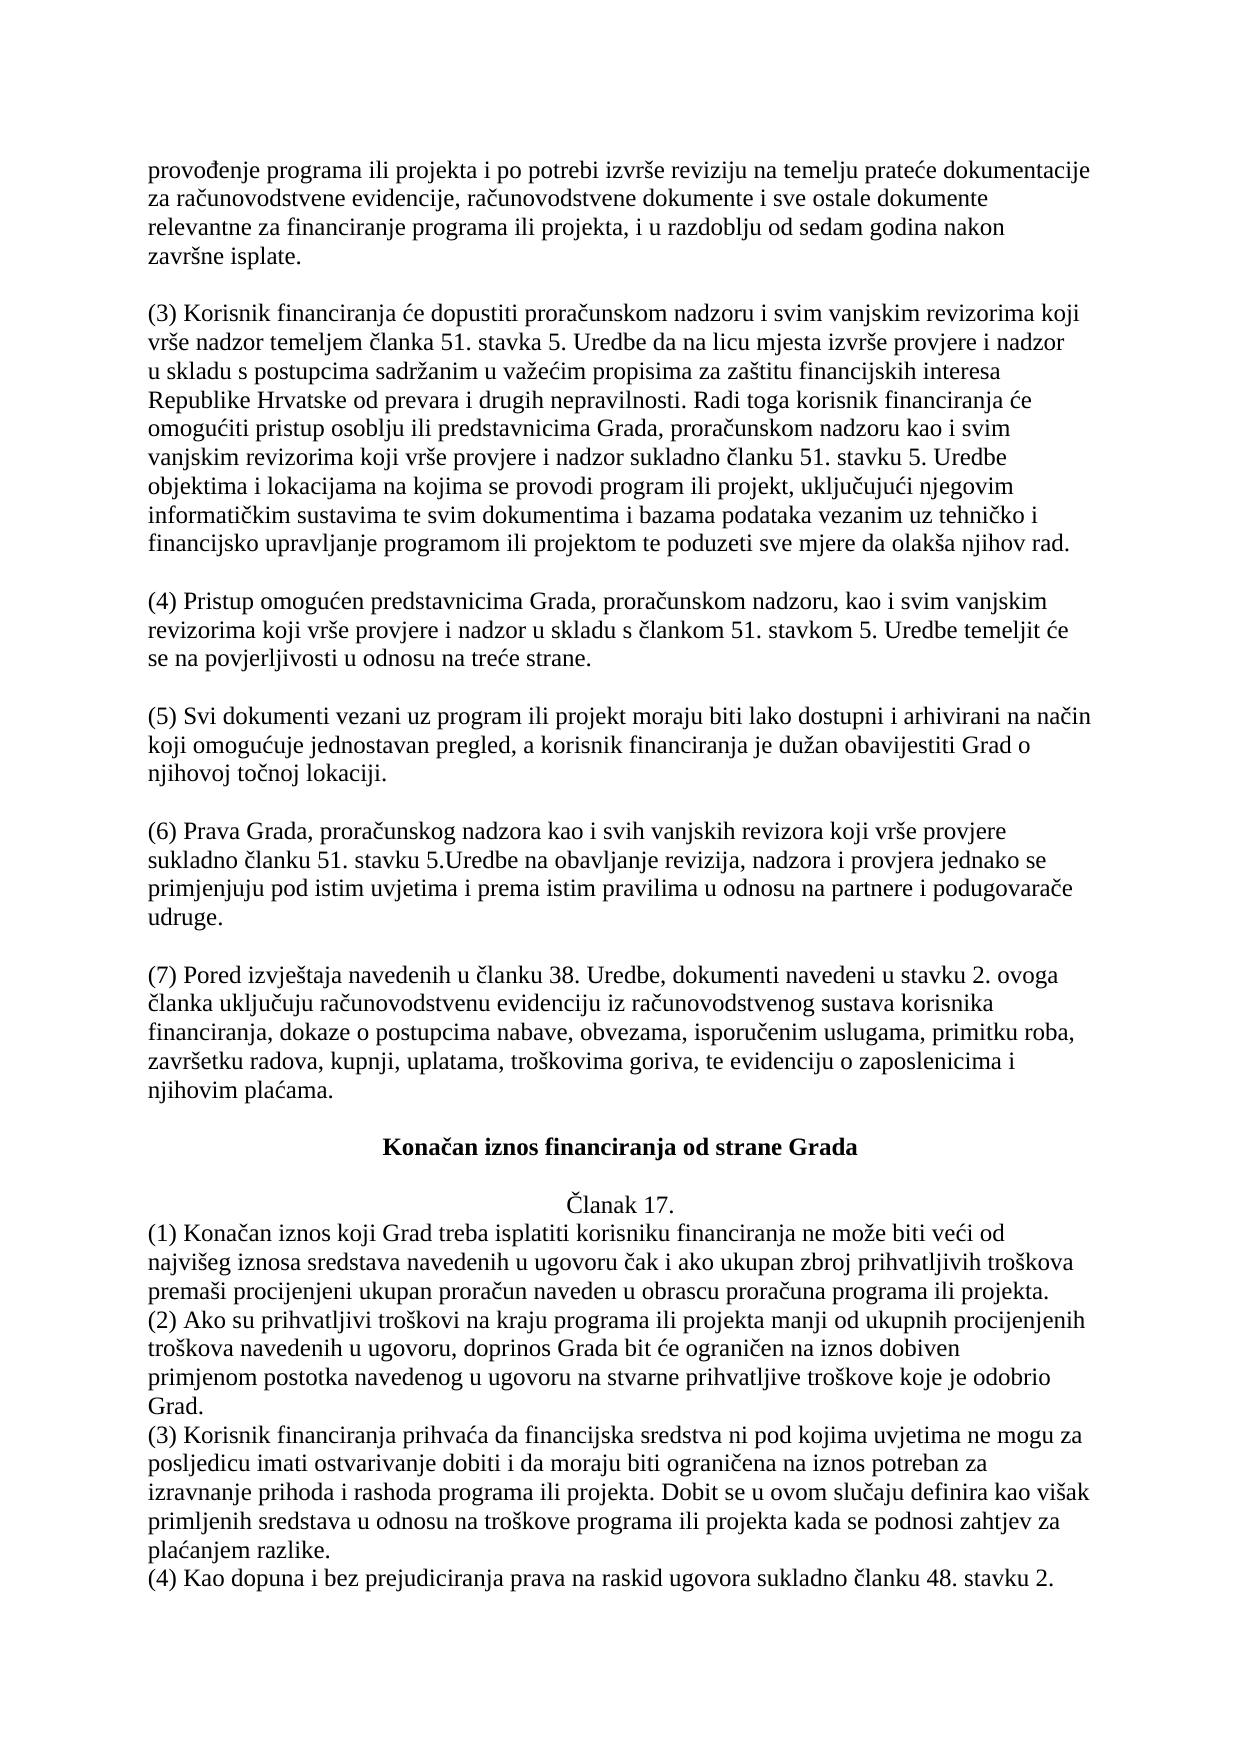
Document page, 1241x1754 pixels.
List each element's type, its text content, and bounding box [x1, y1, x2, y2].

text (7) Pored izvještaja navedenih u članku 38. Uredbe, dokumenti navedeni u stavku 2. ovoga [148, 960, 1093, 988]
text (6) Prava Grada, proračunskog nadzora kao i svih vanjskih revizora koji vrše provjere [148, 816, 1093, 845]
text (4) Pristup omogućen predstavnicima Grada, proračunskom nadzoru, kao i svim vanjskim [148, 586, 1093, 615]
text članka uključuju računovodstvenu evidenciju iz računovodstvenog sustava korisnika [148, 988, 1093, 1017]
text njihovim plaćama. [148, 1075, 1093, 1103]
text (5) Svi dokumenti vezani uz program ili projekt moraju biti lako dostupni i arhivirani na način [148, 701, 1093, 730]
text primjenom postotka navedenog u ugovoru na stvarne prihvatljive troškove koje je odobrio Grad. [148, 1362, 1093, 1420]
text završetku radova, kupnji, uplatama, troškovima goriva, te evidenciju o zaposlenicima i [148, 1046, 1093, 1075]
text revizorima koji vrše provjere i nadzor u skladu s člankom 51. stavkom 5. Uredbe temeljit će [148, 615, 1093, 643]
text omogućiti pristup osoblju ili predstavnicima Grada, proračunskom nadzoru kao i svim [148, 413, 1093, 442]
text financijsko upravljanje programom ili projektom te poduzeti sve mjere da olakša njihov rad. [148, 528, 1093, 557]
text troškova navedenih u ugovoru, doprinos Grada bit će ograničen na iznos dobiven [148, 1333, 1093, 1362]
text premaši procijenjeni ukupan proračun naveden u obrascu proračuna programa ili projekta. [148, 1276, 1093, 1305]
text financiranja, dokaze o postupcima nabave, obvezama, isporučenim uslugama, primitku roba, [148, 1017, 1093, 1046]
text primljenih sredstava u odnosu na troškove programa ili projekta kada se podnosi zahtjev za [148, 1506, 1093, 1535]
text (2) Ako su prihvatljivi troškovi na kraju programa ili projekta manji od ukupnih procijenjenih [148, 1305, 1093, 1333]
text završne isplate. [148, 241, 1093, 270]
text Članak 17. [148, 1190, 1093, 1218]
text (4) Kao dopuna i bez prejudiciranja prava na raskid ugovora sukladno članku 48. stavku 2. [148, 1563, 1093, 1592]
text Republike Hrvatske od prevara i drugih nepravilnosti. Radi toga korisnik financiranja će [148, 385, 1093, 413]
text vrše nadzor temeljem članka 51. stavka 5. Uredbe da na licu mjesta izvrše provjere i nadzor [148, 327, 1093, 356]
text (3) Korisnik financiranja će dopustiti proračunskom nadzoru i svim vanjskim revizorima koji [148, 298, 1093, 327]
text Konačan iznos financiranja od strane Grada [148, 1132, 1093, 1161]
text njihovoj točnoj lokaciji. [148, 758, 1093, 787]
text udruge. [148, 902, 1093, 931]
text primjenjuju pod istim uvjetima i prema istim pravilima u odnosu na partnere i podugovarače [148, 873, 1093, 902]
text se na povjerljivosti u odnosu na treće strane. [148, 643, 1093, 672]
text objektima i lokacijama na kojima se provodi program ili projekt, uključujući njegovim [148, 471, 1093, 500]
text u skladu s postupcima sadržanim u važećim propisima za zaštitu financijskih interesa [148, 356, 1093, 385]
text informatičkim sustavima te svim dokumentima i bazama podataka vezanim uz tehničko i [148, 500, 1093, 528]
text za računovodstvene evidencije, računovodstvene dokumente i sve ostale dokumente [148, 183, 1093, 212]
text najvišeg iznosa sredstava navedenih u ugovoru čak i ako ukupan zbroj prihvatljivih troškova [148, 1247, 1093, 1276]
text plaćanjem razlike. [148, 1535, 1093, 1563]
text provođenje programa ili projekta i po potrebi izvrše reviziju na temelju prateće dokumentacije [148, 155, 1093, 183]
text vanjskim revizorima koji vrše provjere i nadzor sukladno članku 51. stavku 5. Uredbe [148, 442, 1093, 471]
text (3) Korisnik financiranja prihvaća da financijska sredstva ni pod kojima uvjetima ne mogu za [148, 1420, 1093, 1448]
text posljedicu imati ostvarivanje dobiti i da moraju biti ograničena na iznos potreban za [148, 1448, 1093, 1477]
text (1) Konačan iznos koji Grad treba isplatiti korisniku financiranja ne može biti veći od [148, 1218, 1093, 1247]
text izravnanje prihoda i rashoda programa ili projekta. Dobit se u ovom slučaju definira kao višak [148, 1477, 1093, 1506]
text relevantne za financiranje programa ili projekta, i u razdoblju od sedam godina nakon [148, 212, 1093, 241]
text koji omogućuje jednostavan pregled, a korisnik financiranja je dužan obavijestiti Grad o [148, 730, 1093, 758]
text sukladno članku 51. stavku 5.Uredbe na obavljanje revizija, nadzora i provjera jednako se [148, 845, 1093, 873]
